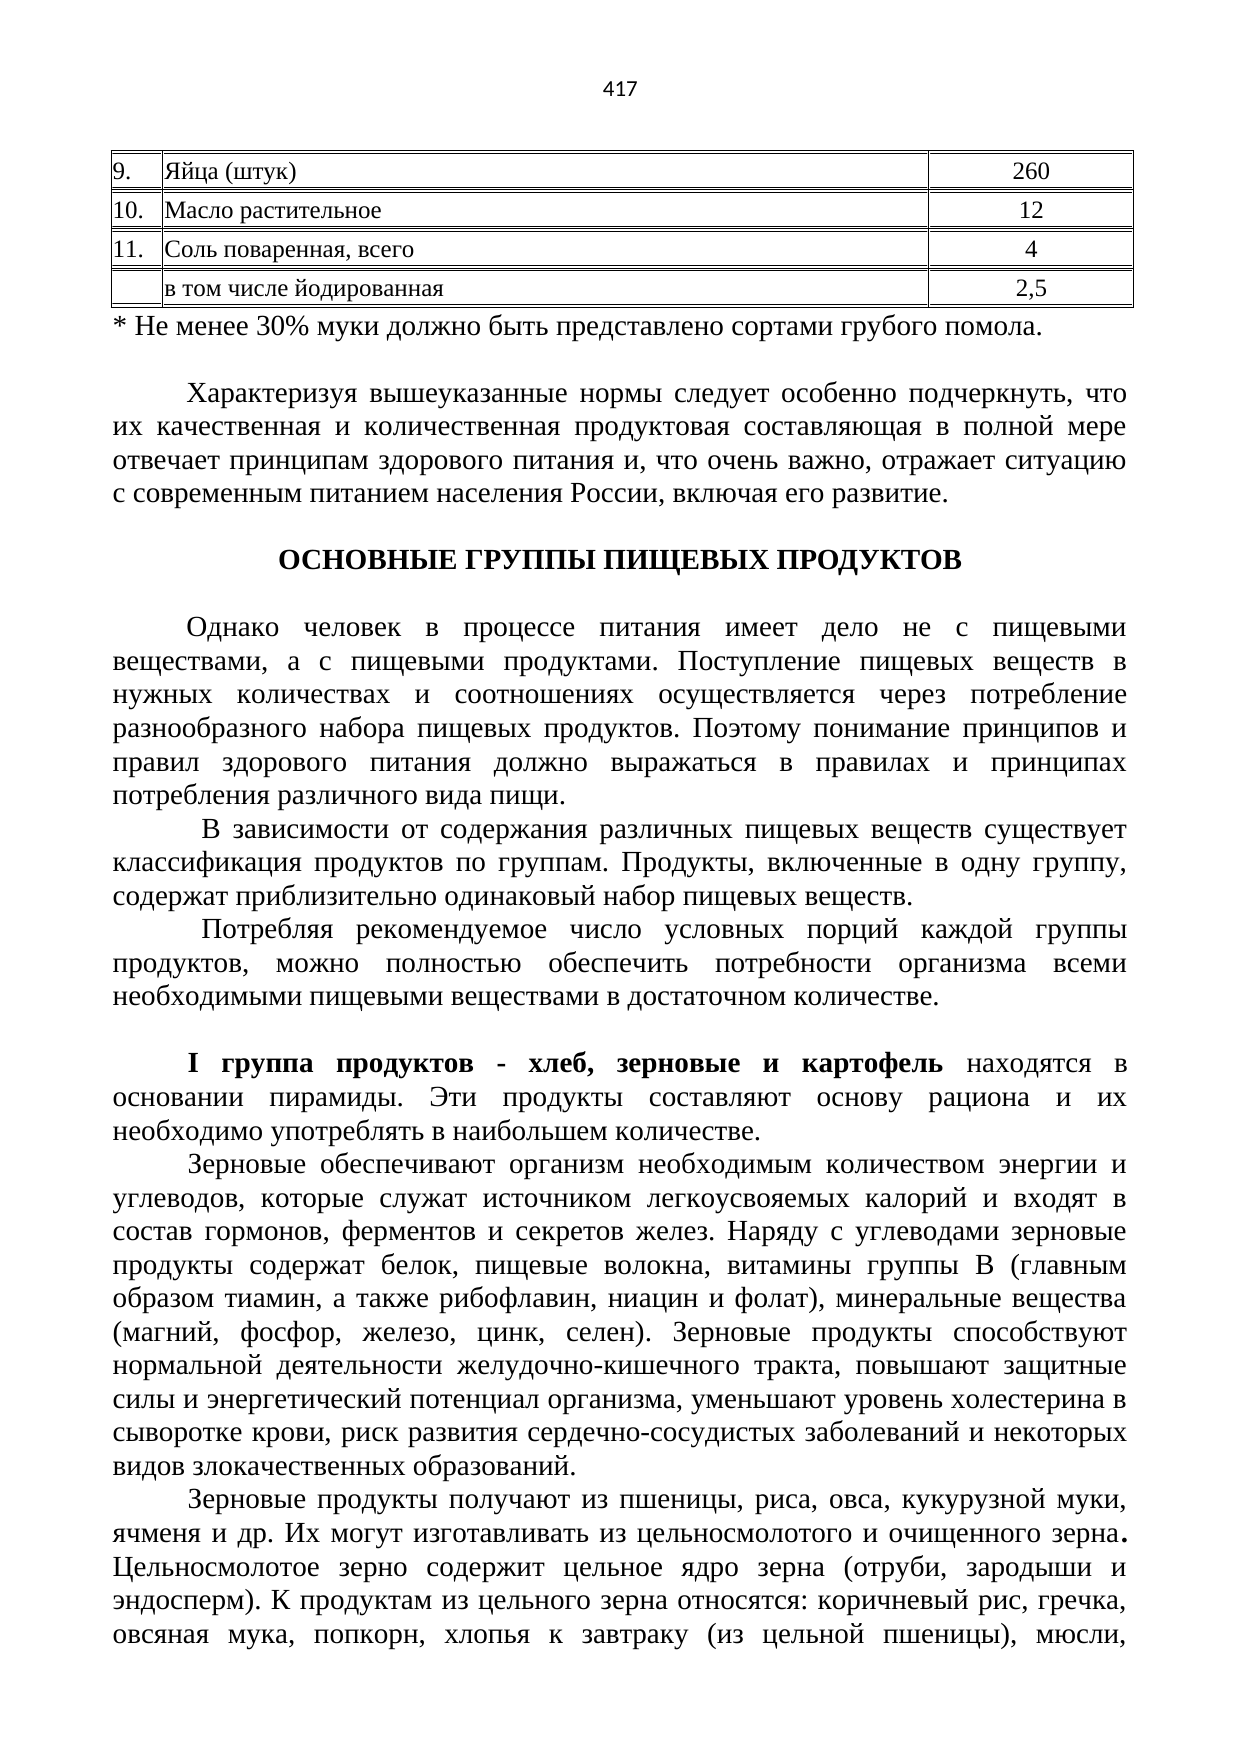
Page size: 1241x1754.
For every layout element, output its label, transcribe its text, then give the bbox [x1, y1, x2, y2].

text Характеризуя вышеуказанные нормы следует особенно подчеркнуть, что их качественная и количественная продуктовая составляющая в полной мере отвечает принципам здорового питания и, что очень важно, отражает ситуацию с современным питанием населения России, включая его развитие. [112, 375, 1128, 509]
table_cell 2,5 [929, 269, 1133, 307]
text I группа продуктов - хлеб, зерновые и картофель находятся в основании пирамиды. Эти продукты составляют основу рациона и их необходимо употреблять в наибольшем количестве. [112, 1046, 1128, 1146]
table_cell 9. [112, 151, 162, 189]
text Зерновые обеспечивают организм необходимым количеством энергии и углеводов, которые служат источником легкоусвояемых калорий и входят в состав гормонов, ферментов и секретов желез. Наряду с углеводами зерновые продукты содержат белок, пищевые волокна, витамины группы В (главным образом тиамин, а также рибофлавин, ниацин и фолат), минеральные вещества (магний, фосфор, железо, цинк, селен). Зерновые продукты способствуют нормальной деятельности желудочно-кишечного тракта, повышают защитные силы и энергетический потенциал организма, уменьшают уровень холестерина в сыворотке крови, риск развития сердечно-сосудистых заболеваний и некоторых видов злокачественных образований. [112, 1146, 1128, 1482]
text В зависимости от содержания различных пищевых веществ существует классификация продуктов по группам. Продукты, включенные в одну группу, содержат приблизительно одинаковый набор пищевых веществ. [112, 811, 1128, 911]
table_cell 10. [112, 190, 162, 228]
text * Не менее 30% муки должно быть представлено сортами грубого помола. [112, 308, 1128, 341]
table_cell 11. [112, 229, 162, 267]
table_cell Соль поваренная, всего [163, 229, 928, 267]
table_cell Яйца (штук) [163, 151, 928, 189]
table_cell Масло растительное [163, 190, 928, 228]
subtitle ОСНОВНЫЕ ГРУППЫ ПИЩЕВЫХ ПРОДУКТОВ [112, 542, 1128, 576]
table_cell в том числе йодированная [163, 269, 928, 307]
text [112, 1482, 1128, 1649]
table_cell 12 [929, 190, 1133, 228]
text Потребляя рекомендуемое число условных порций каждой группы продуктов, можно полностью обеспечить потребности организма всеми необходимыми пищевыми веществами в достаточном количестве. [112, 911, 1128, 1012]
table_cell [112, 269, 162, 307]
table_cell 4 [929, 229, 1133, 267]
text Однако человек в процессе питания имеет дело не с пищевыми веществами, а с пищевыми продуктами. Поступление пищевых веществ в нужных количествах и соотношениях осуществляется через потребление разнообразного набора пищевых продуктов. Поэтому понимание принципов и правил здорового питания должно выражаться в правилах и принципах потребления различного вида пищи. [112, 609, 1128, 811]
table_cell 260 [929, 151, 1133, 189]
